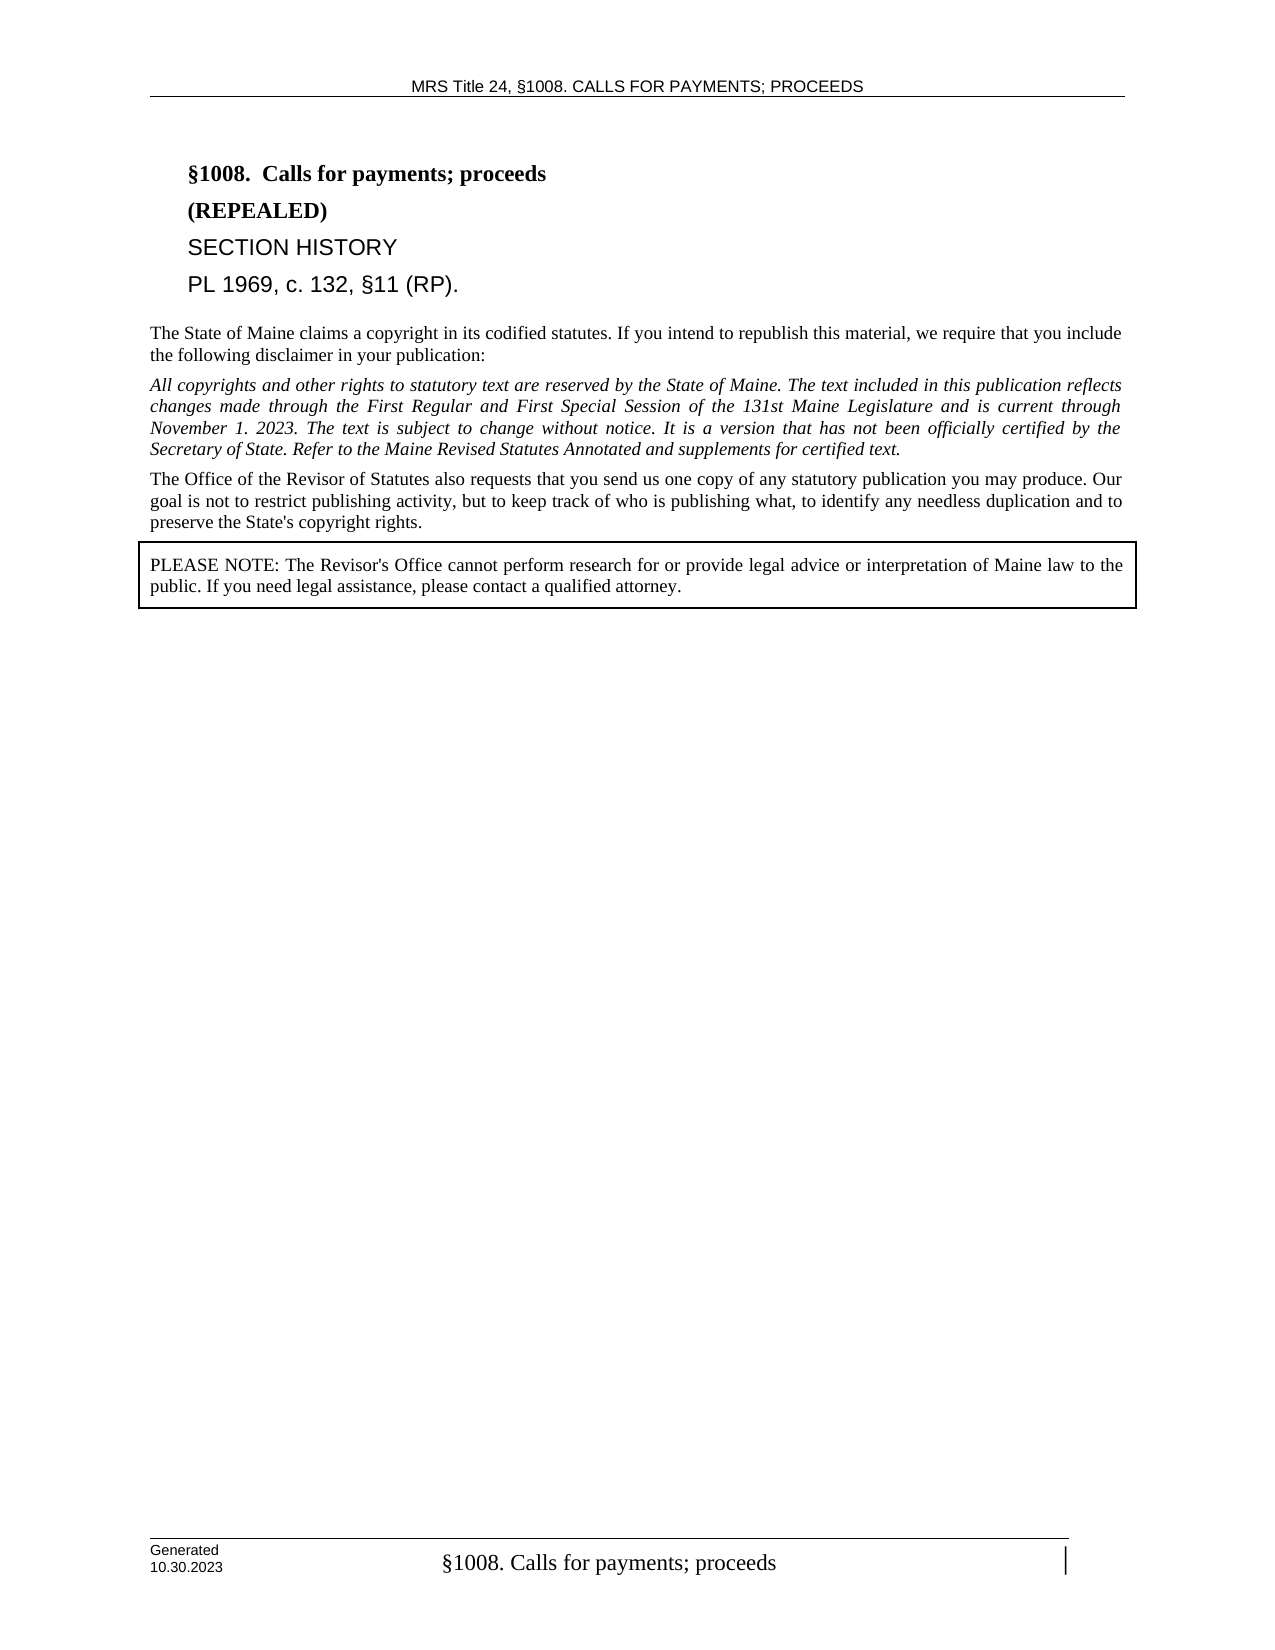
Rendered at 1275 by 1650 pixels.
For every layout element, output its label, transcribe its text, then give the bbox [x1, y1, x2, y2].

text PLEASE NOTE: The Revisor's Office cannot perform research for or provide legal advice or interpretation of Maine law to the public. If you need legal assistance, please contact a qualified attorney. [140, 543, 1135, 607]
text All copyrights and other rights to statutory text are reserved by the State of Maine. The text included in this publication reflects changes made through the First Regular and First Special Session of the 131st Maine Legislature and is current through November 1. 2023 . The text is subject to change without notice. It is a version that has not been officially certified by the Secretary of State. Refer to the Maine Revised Statutes Annotated and supplements for certified text. [150, 373, 1125, 460]
text §1008. Calls for payments; proceeds [187, 160, 1125, 187]
text The Office of the Revisor of Statutes also requests that you send us one copy of any statutory publication you may produce. Our goal is not to restrict publishing activity, but to keep track of who is publishing what, to identify any needless duplication and to preserve the State's copyright rights. [150, 468, 1125, 533]
text (REPEALED) [187, 197, 1125, 223]
text The State of Maine claims a copyright in its codified statutes. If you intend to republish this material, we require that you include the following disclaimer in your publication: [150, 322, 1125, 365]
text SECTION HISTORY [187, 234, 1125, 260]
text PL 1969, c. 132, §11 (RP). [187, 271, 1125, 297]
